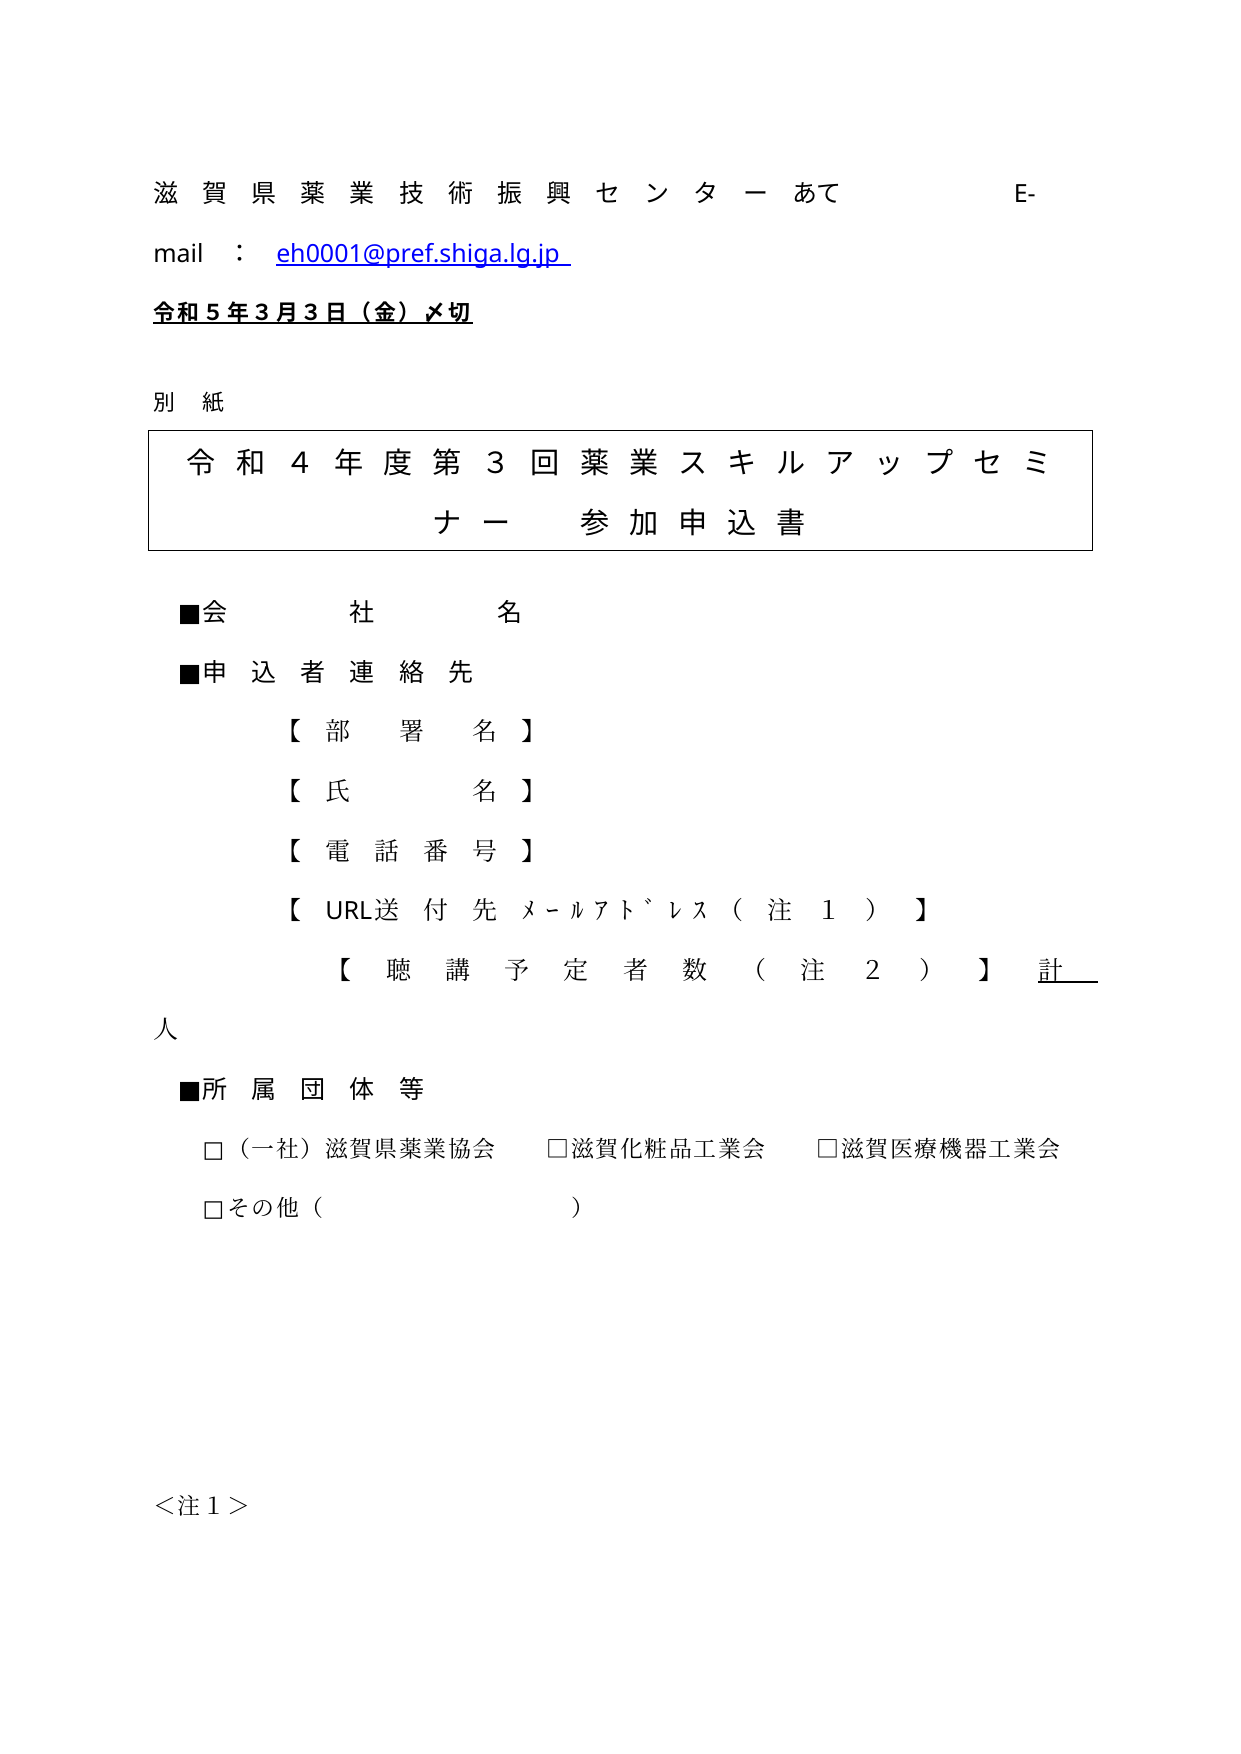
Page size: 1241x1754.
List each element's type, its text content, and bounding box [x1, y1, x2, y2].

text □（一社）滋賀県薬業協会 □滋賀化粧品工業会 □滋賀医療機器工業会 [153, 1117, 1087, 1177]
text 【氏 名】 [153, 760, 1087, 819]
text 令和５年３月３日（金）〆切 [153, 281, 1087, 341]
text ■会 社 名 [153, 581, 1087, 641]
text 【電話番号】 [153, 819, 1087, 879]
text 滋賀県薬業技術振興センターあて E-mail：eh0001@pref.shiga.lg.jp [153, 162, 1087, 281]
text 【URL送付先ﾒｰﾙｱﾄﾞﾚｽ（注１）】 [153, 879, 1087, 939]
text ＜注１＞ [153, 1475, 997, 1534]
table_header 令和４年度第３回薬業スキルアップセミナー 参加申込書 [149, 431, 1092, 550]
text 別 紙 [153, 371, 1087, 430]
text 【部 署 名】 [153, 700, 1087, 760]
text ■所属団体等 [153, 1058, 1087, 1117]
text 【聴講予定者数（注２）】計 人 [153, 939, 1087, 1058]
text ■申込者連絡先 [153, 641, 1087, 700]
text □その他（ ） [153, 1177, 1087, 1237]
